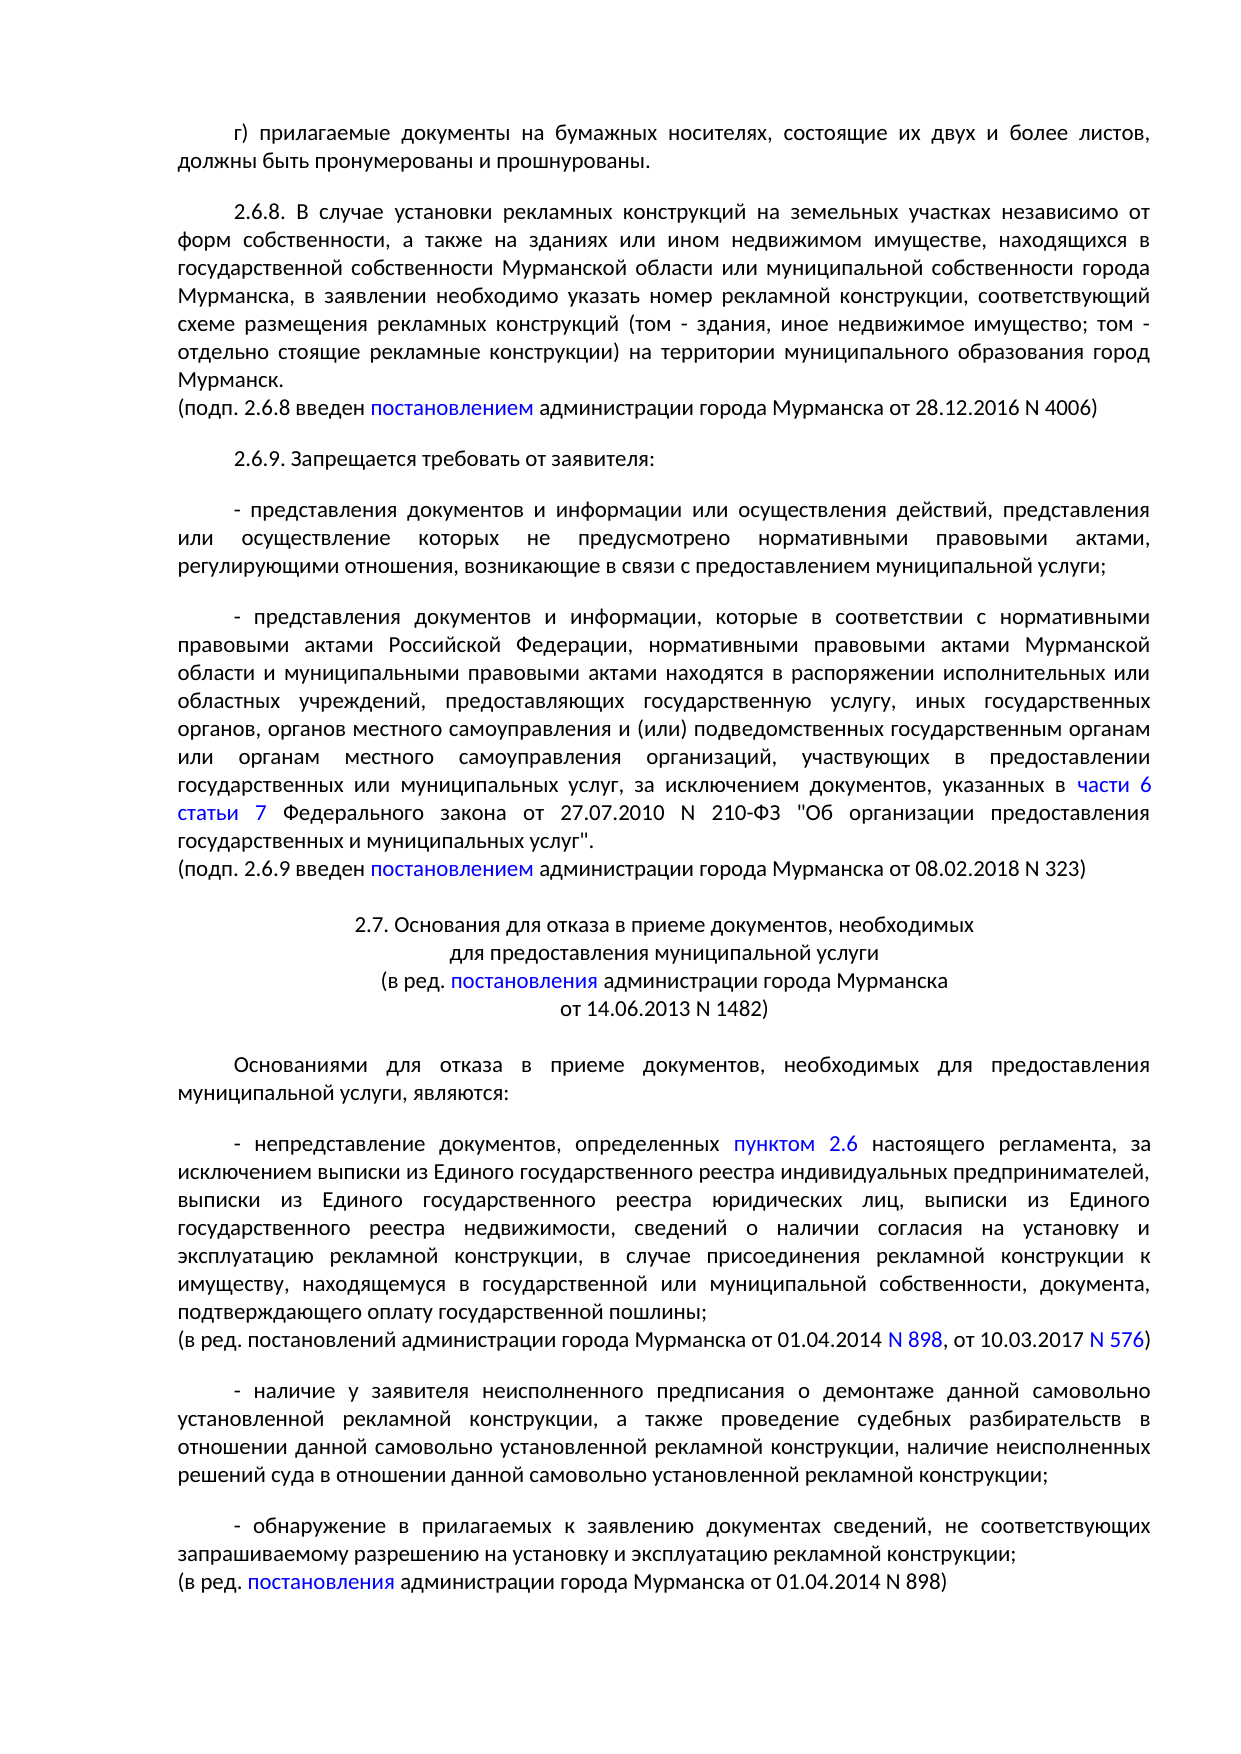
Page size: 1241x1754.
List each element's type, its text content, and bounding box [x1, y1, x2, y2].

text от 14.06.2013 N 1482) [177, 994, 1152, 1022]
text (подп. 2.6.9 введен постановлением администрации города Мурманска от 08.02.2018 N 323) [177, 854, 1152, 882]
text - представления документов и информации или осуществления действий, представления или осуществление которых не предусмотрено нормативными правовыми актами, регулирующими отношения, возникающие в связи с предоставлением муниципальной услуги; [177, 495, 1152, 579]
text (подп. 2.6.8 введен постановлением администрации города Мурманска от 28.12.2016 N 4006) [177, 393, 1152, 421]
text (в ред. постановлений администрации города Мурманска от 01.04.2014 N 898, от 10.03.2017 N 576) [177, 1326, 1152, 1353]
text Основаниями для отказа в приеме документов, необходимых для предоставления муниципальной услуги, являются: [177, 1050, 1152, 1106]
text для предоставления муниципальной услуги [177, 938, 1152, 966]
text (в ред. постановления администрации города Мурманска [177, 966, 1152, 994]
text 2.7. Основания для отказа в приеме документов, необходимых [177, 910, 1152, 938]
text 2.6.9. Запрещается требовать от заявителя: [177, 444, 1152, 472]
text - непредставление документов, определенных пунктом 2.6 настоящего регламента, за исключением выписки из Единого государственного реестра индивидуальных предпринимателей, выписки из Единого государственного реестра юридических лиц, выписки из Единого государственного реестра недвижимости, сведений о наличии согласия на установку и эксплуатацию рекламной конструкции, в случае присоединения рекламной конструкции к имуществу, находящемуся в государственной или муниципальной собственности, документа, подтверждающего оплату государственной пошлины; [177, 1129, 1152, 1326]
text - наличие у заявителя неисполненного предписания о демонтаже данной самовольно установленной рекламной конструкции, а также проведение судебных разбирательств в отношении данной самовольно установленной рекламной конструкции, наличие неисполненных решений суда в отношении данной самовольно установленной рекламной конструкции; [177, 1376, 1152, 1488]
text (в ред. постановления администрации города Мурманска от 01.04.2014 N 898) [177, 1567, 1152, 1596]
text - представления документов и информации, которые в соответствии с нормативными правовыми актами Российской Федерации, нормативными правовыми актами Мурманской области и муниципальными правовыми актами находятся в распоряжении исполнительных или областных учреждений, предоставляющих государственную услугу, иных государственных органов, органов местного самоуправления и (или) подведомственных государственным органам или органам местного самоуправления организаций, участвующих в предоставлении государственных или муниципальных услуг, за исключением документов, указанных в части 6 статьи 7 Федерального закона от 27.07.2010 N 210-ФЗ "Об организации предоставления государственных и муниципальных услуг". [177, 602, 1152, 854]
text 2.6.8. В случае установки рекламных конструкций на земельных участках независимо от форм собственности, а также на зданиях или ином недвижимом имуществе, находящихся в государственной собственности Мурманской области или муниципальной собственности города Мурманска, в заявлении необходимо указать номер рекламной конструкции, соответствующий схеме размещения рекламных конструкций (том - здания, иное недвижимое имущество; том - отдельно стоящие рекламные конструкции) на территории муниципального образования город Мурманск. [177, 197, 1152, 393]
text - обнаружение в прилагаемых к заявлению документах сведений, не соответствующих запрашиваемому разрешению на установку и эксплуатацию рекламной конструкции; [177, 1511, 1152, 1567]
text г) прилагаемые документы на бумажных носителях, состоящие их двух и более листов, должны быть пронумерованы и прошнурованы. [177, 118, 1152, 174]
